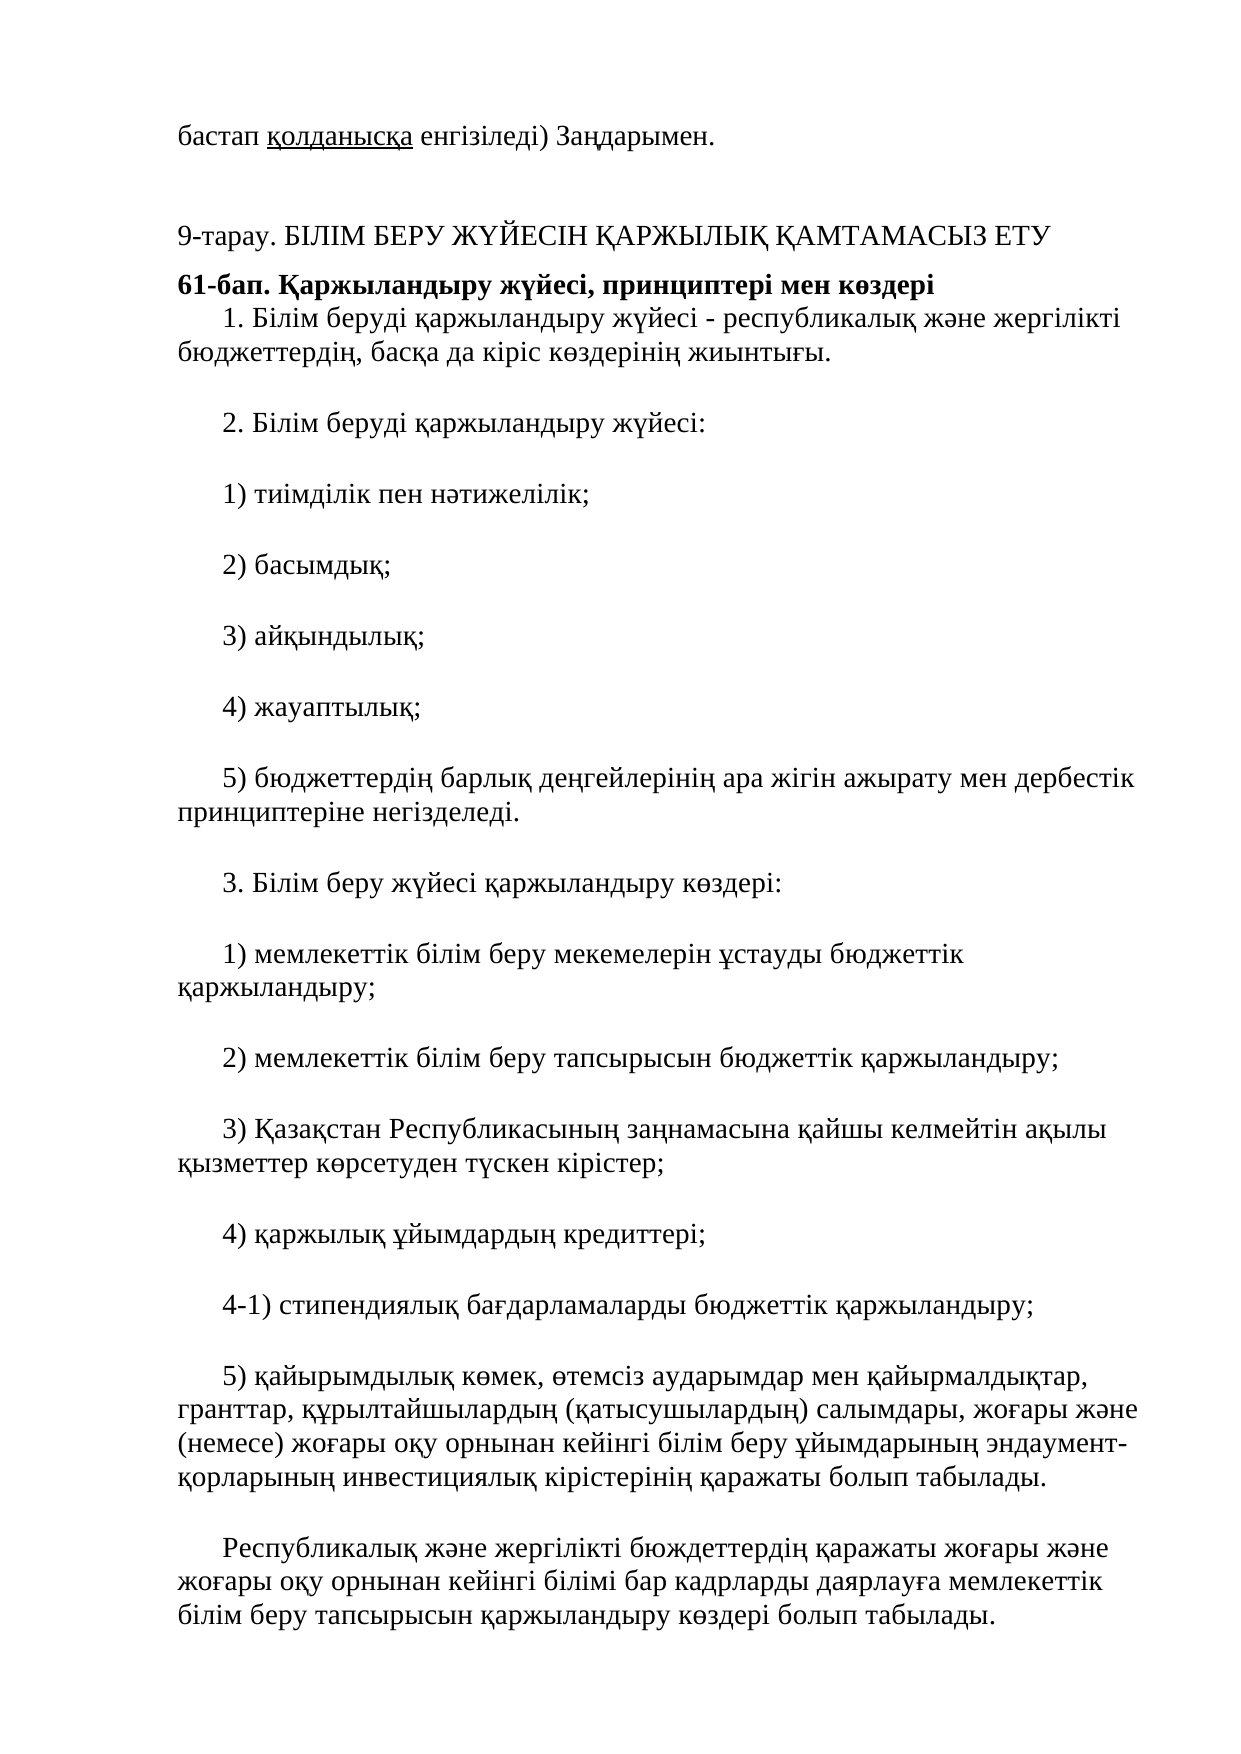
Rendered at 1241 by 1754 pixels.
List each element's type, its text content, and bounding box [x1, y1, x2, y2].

text Республикалық және жергілікті бюждеттердің қаражаты жоғары және жоғары оқу орнынан кейінгі білімі бар кадрларды даярлауға мемлекеттік білім беру тапсырысын қаржыландыру көздері болып табылады. [177, 1530, 1152, 1630]
text 3) Қазақстан Республикасының заңнамасына қайшы келмейтін ақылы қызметтер көрсетуден түскен кірістер; [177, 1111, 1152, 1178]
text 5) бюджеттердің барлық деңгейлерінің ара жігін ажырату мен дербестік принциптеріне негізделеді. [177, 760, 1152, 827]
text 4) жауаптылық; [177, 689, 1152, 723]
text 1) мемлекеттік білім беру мекемелерін ұстауды бюджеттік қаржыландыру; [177, 936, 1152, 1003]
text 3) айқындылық; [177, 618, 1152, 652]
text 5) қайырымдылық көмек, өтемсіз аударымдар мен қайырмалдықтар, гранттар, құрылтайшылардың (қатысушылардың) салымдары, жоғары және (немесе) жоғары оқу орнынан кейінгі білім беру ұйымдарының эндаумент-қорларының инвестициялық кірістерінің қаражаты болып табылады. [177, 1358, 1152, 1492]
text 2) мемлекеттік білім беру тапсырысын бюджеттік қаржыландыру; [177, 1040, 1152, 1074]
text 1) тиімділік пен нәтижелілік; [177, 476, 1152, 509]
text 4-1) стипендиялық бағдарламаларды бюджеттік қаржыландыру; [177, 1287, 1152, 1321]
text 1. Білім беруді қаржыландыру жүйесі - республикалық және жергілікті бюджеттердің, басқа да кіріс көздерінің жиынтығы. [177, 300, 1152, 367]
text 61-бап. Қаржыландыру жүйесі, принциптері мен көздері [177, 267, 1152, 300]
text 3. Білім беру жүйесі қаржыландыру көздері: [177, 865, 1152, 898]
text 2. Білім беруді қаржыландыру жүйесі: [177, 405, 1152, 438]
text 2) басымдық; [177, 547, 1152, 581]
text 9-тарау. БІЛІМ БЕРУ ЖҮЙЕСІН ҚАРЖЫЛЫҚ ҚАМТАМАСЫЗ ЕТУ [177, 206, 1152, 251]
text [177, 118, 1152, 180]
text 4) қаржылық ұйымдардың кредиттері; [177, 1216, 1152, 1249]
